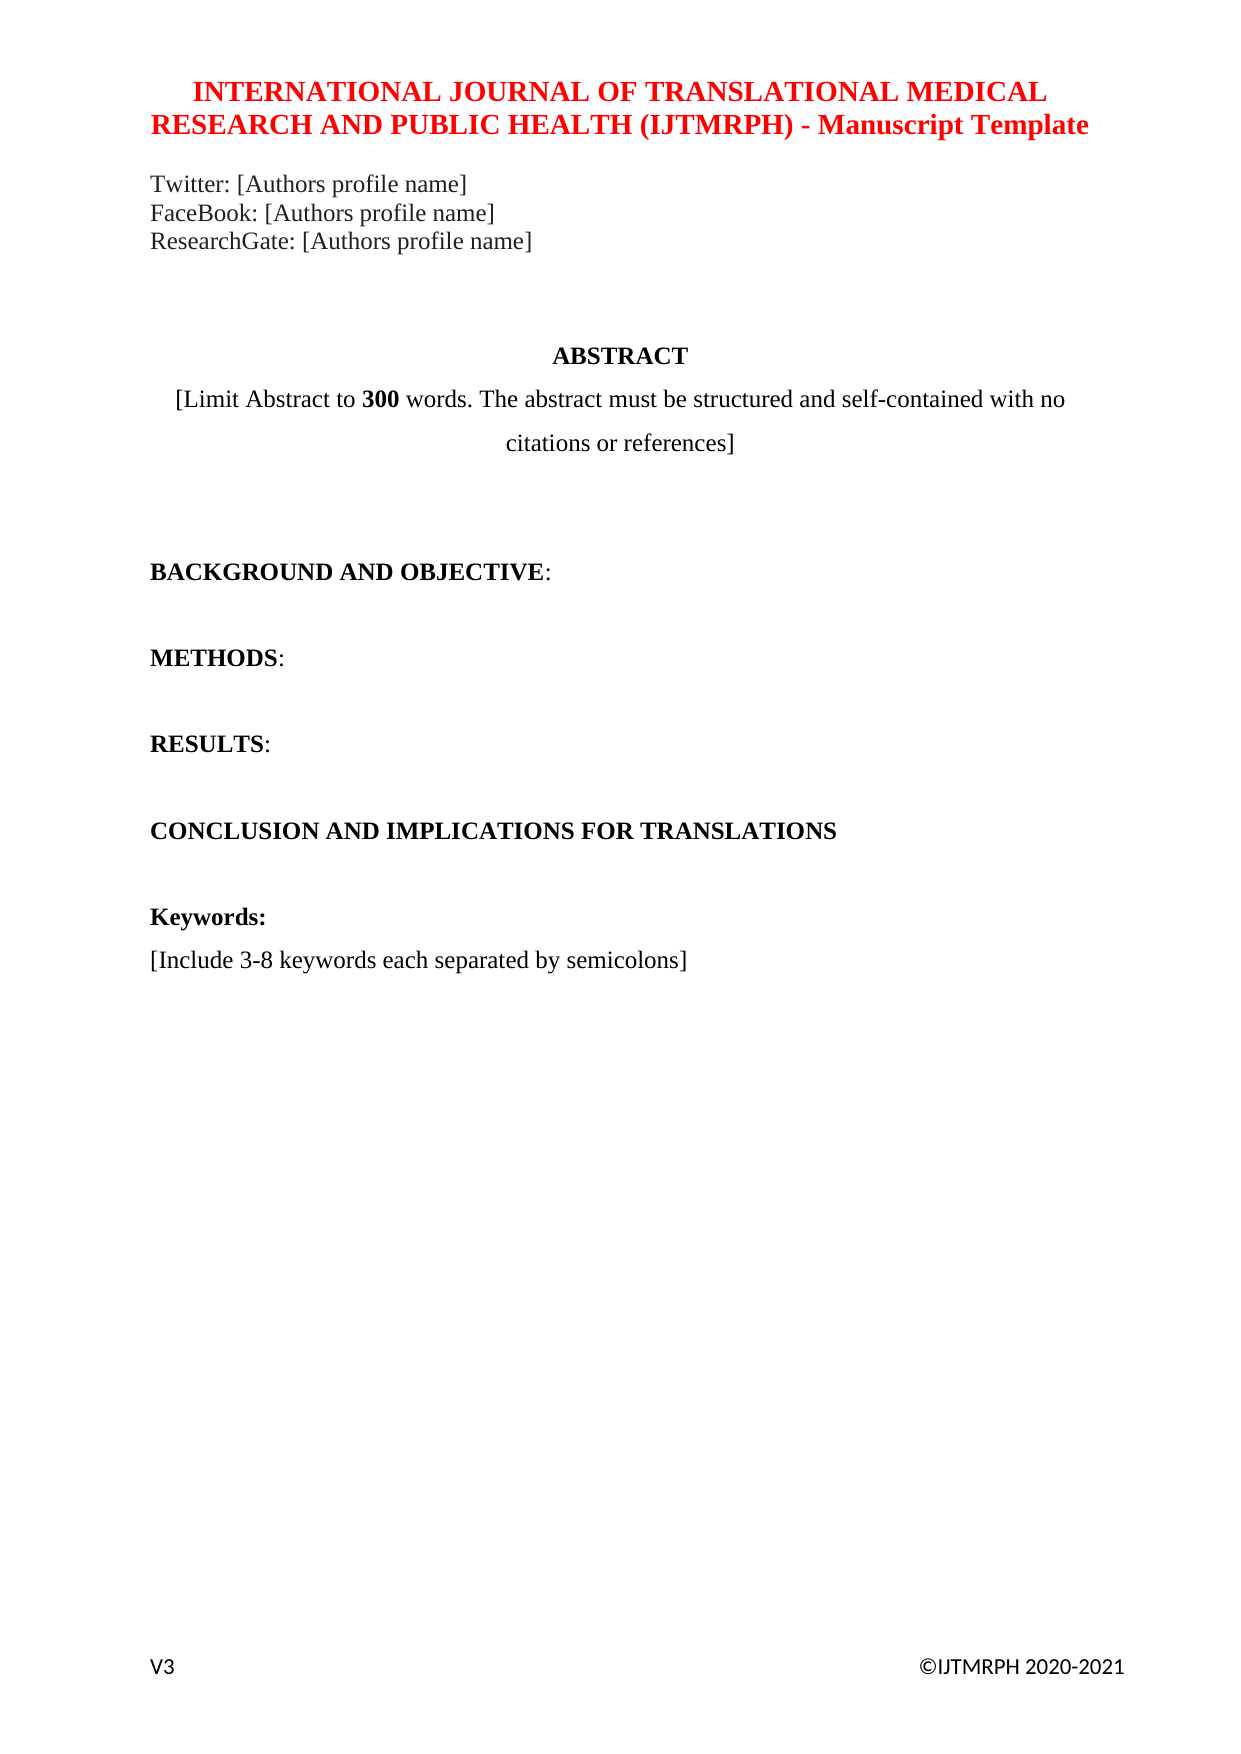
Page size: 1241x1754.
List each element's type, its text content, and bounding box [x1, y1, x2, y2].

text METHODS: [150, 643, 1090, 672]
text [Limit Abstract to 300 words. The abstract must be structured and self-contained with no citations or references] [150, 384, 1090, 456]
text Twitter: [Authors profile name] [150, 169, 1090, 198]
text CONCLUSION AND IMPLICATIONS FOR TRANSLATIONS [150, 816, 1090, 844]
text Keywords: [150, 902, 1090, 931]
text ResearchGate: [Authors profile name] [150, 226, 1090, 255]
text ABSTRACT [150, 341, 1090, 370]
text RESULTS: [150, 729, 1090, 758]
text FaceBook: [Authors profile name] [150, 198, 1090, 226]
text BACKGROUND AND OBJECTIVE: [150, 557, 1090, 586]
text [Include 3-8 keywords each separated by semicolons] [150, 945, 1090, 974]
